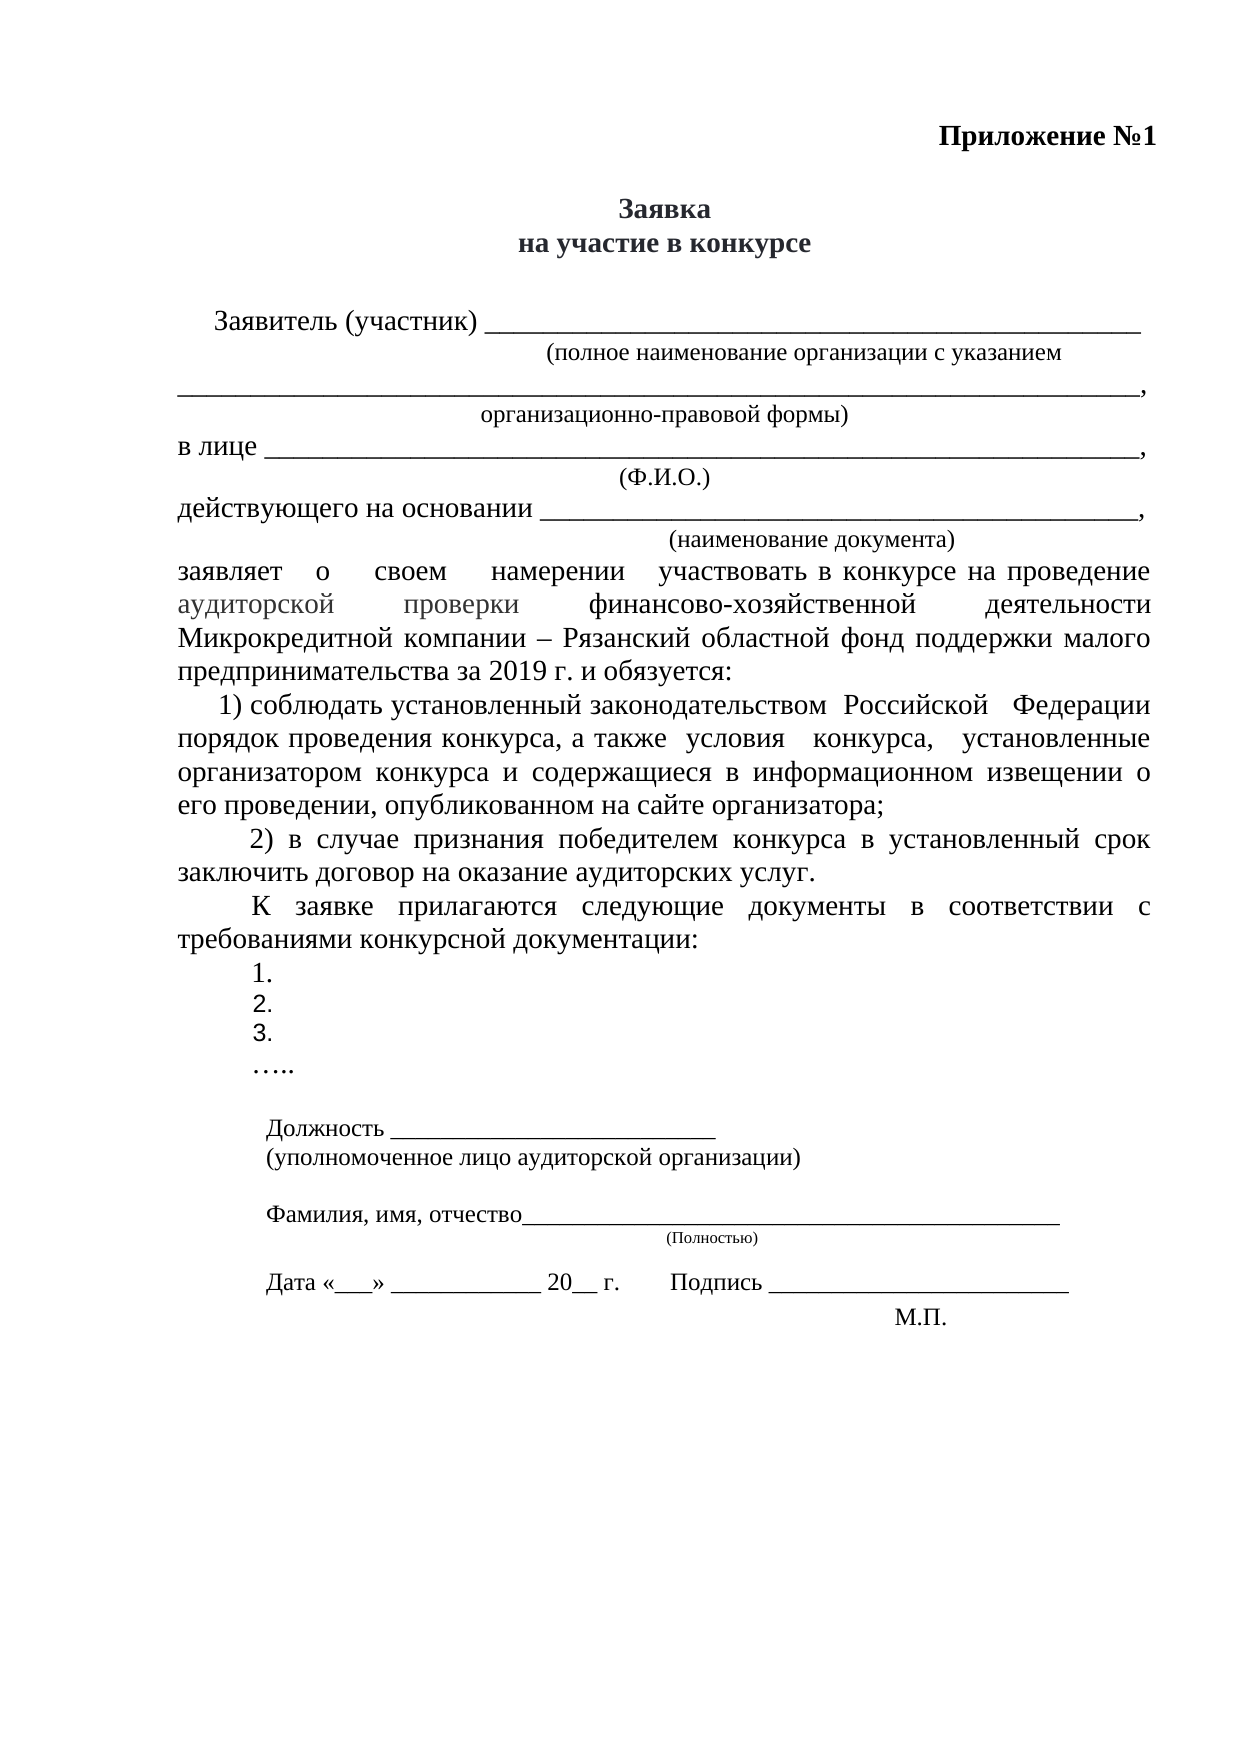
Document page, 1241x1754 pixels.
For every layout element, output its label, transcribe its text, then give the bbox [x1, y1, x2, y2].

text 3. [177, 1017, 1152, 1046]
text ….. [177, 1046, 1152, 1080]
text (наименование документа) [398, 524, 1152, 553]
text в лице ____________________________________________________________, [177, 428, 1152, 462]
text __________________________________________________________________, [177, 366, 1152, 399]
text заявляет о своем намерении участвовать в конкурсе на проведение аудиторской проверки финансово-хозяйственной деятельности Микрокредитной компании – Рязанский областной фонд поддержки малого предпринимательства за 2019 г. и обязуется: [177, 553, 1152, 687]
subtitle Заявка на участие в конкурсе [177, 192, 1152, 259]
text Должность __________________________ [177, 1113, 1157, 1142]
text М.П. [177, 1302, 1157, 1330]
text Фамилия, имя, отчество___________________________________________ [177, 1199, 1157, 1228]
text Дата «___» ____________ 20__ г. Подпись ________________________ [177, 1267, 1157, 1295]
text Заявитель (участник) _____________________________________________ [177, 303, 1152, 337]
text Приложение №1 [177, 118, 1157, 152]
text организационно-правовой формы) [177, 399, 1152, 428]
text (уполномоченное лицо аудиторской организации) [177, 1142, 1157, 1171]
text 2) в случае признания победителем конкурса в установленный срок заключить договор на оказание аудиторских услуг. [177, 821, 1152, 888]
text (Ф.И.О.) [177, 462, 1152, 490]
text К заявке прилагаются следующие документы в соответствии с требованиями конкурсной документации: [177, 888, 1152, 955]
text 1. [177, 955, 1152, 989]
text 1) соблюдать установленный законодательством Российской Федерации порядок проведения конкурса, а также условия конкурса, установленные организатором конкурса и содержащиеся в информационном извещении о его проведении, опубликованном на сайте организатора; [177, 687, 1152, 821]
text (полное наименование организации с указанием [177, 337, 1152, 366]
text (Полностью) [177, 1228, 1157, 1247]
text 2. [177, 989, 1152, 1017]
text действующего на основании _________________________________________, [177, 490, 1152, 524]
